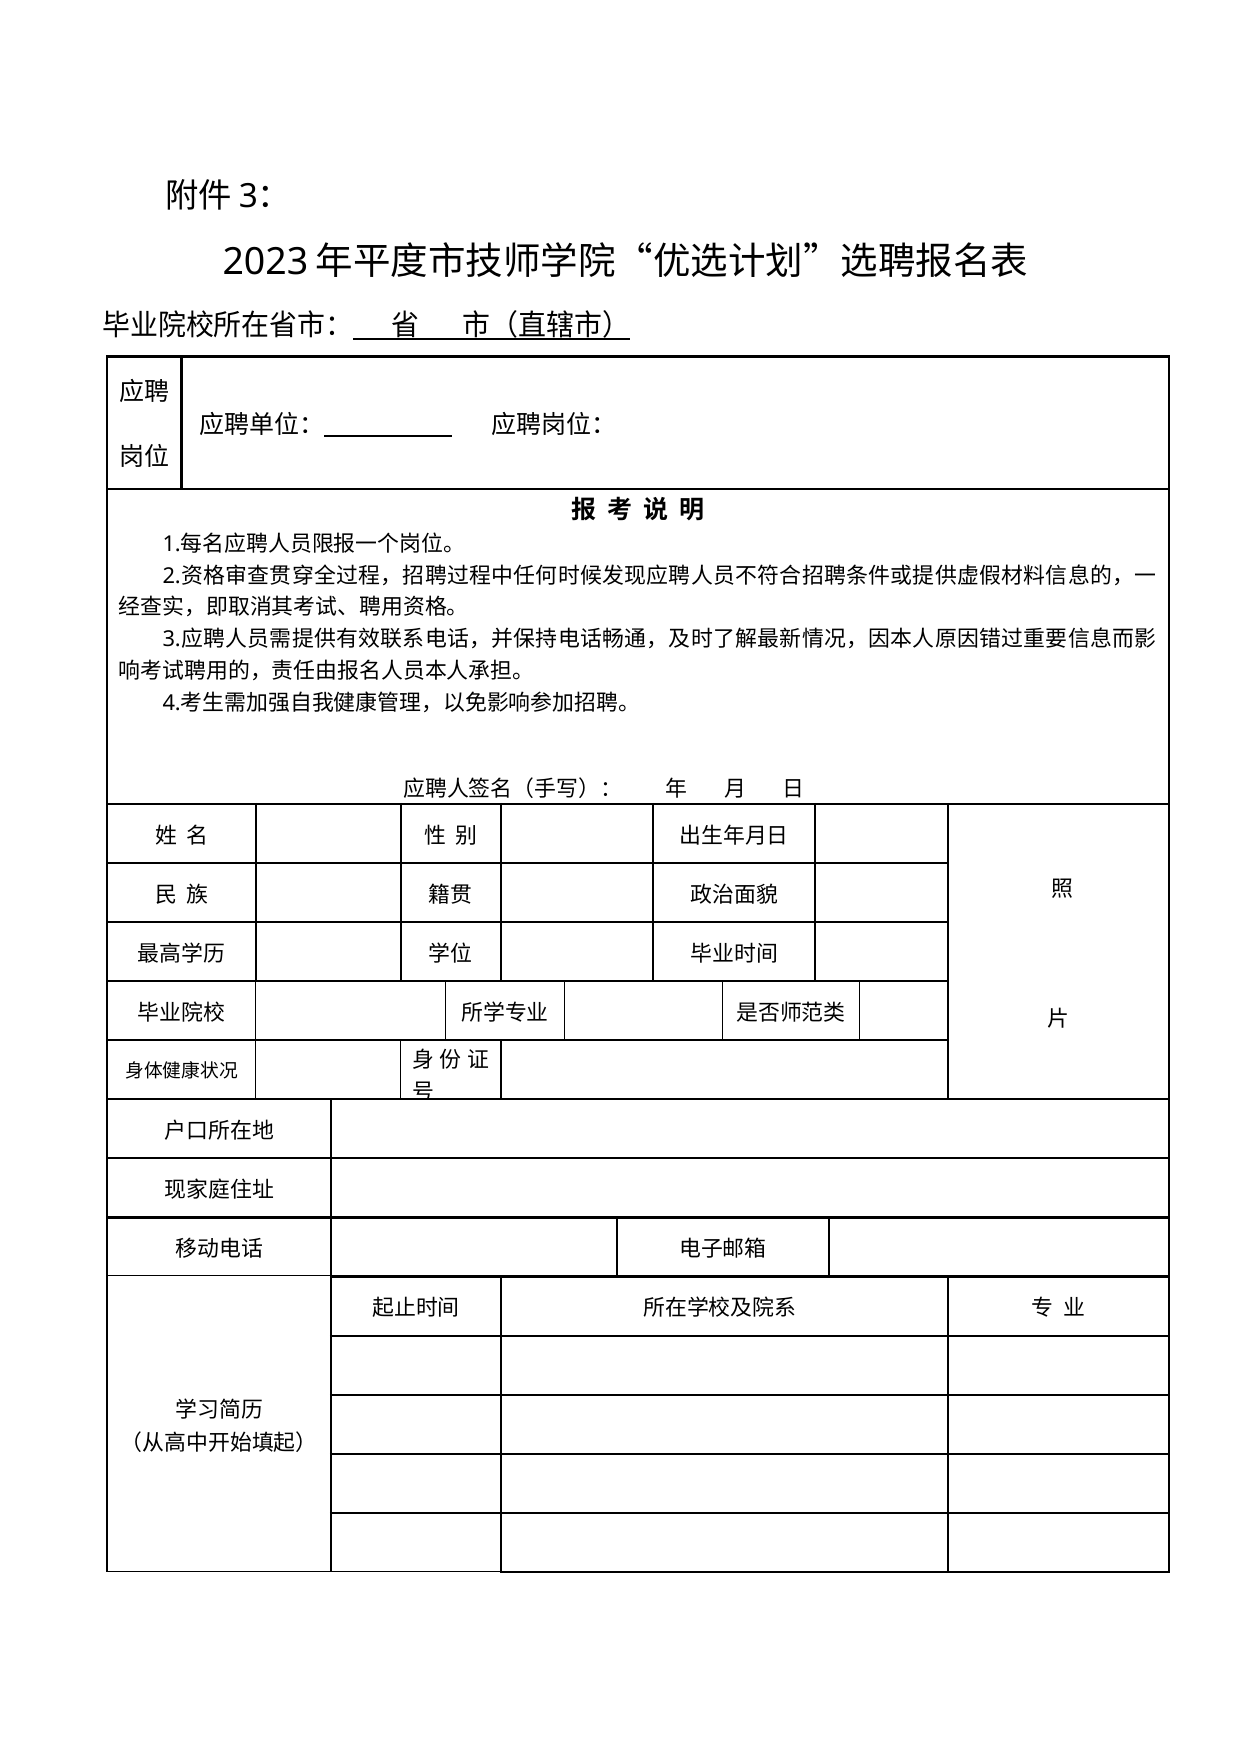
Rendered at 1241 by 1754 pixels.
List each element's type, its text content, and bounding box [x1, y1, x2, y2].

table_cell 学习简历 （从高中开始填起） [108, 1276, 330, 1571]
table_cell [949, 1455, 1168, 1512]
table_cell [830, 1219, 1168, 1275]
table_cell [502, 923, 652, 980]
table_cell [332, 1337, 500, 1393]
table_cell 电子邮箱 [618, 1219, 828, 1275]
table_cell [502, 864, 652, 921]
table_cell [565, 982, 722, 1039]
table_cell [332, 1455, 500, 1512]
table_cell [949, 1337, 1168, 1393]
table_cell [332, 1100, 1168, 1157]
table_cell 籍贯 [402, 864, 500, 921]
text 2023年平度市技师学院“优选计划”选聘报名表 [165, 225, 1110, 290]
table_cell 毕业院校 [108, 982, 255, 1039]
table_cell 性 别 [402, 805, 500, 862]
table_cell [502, 1041, 947, 1098]
table_cell 移动电话 [108, 1219, 330, 1275]
table_cell [502, 805, 652, 862]
table_cell 出生年月日 [654, 805, 814, 862]
table_cell [257, 923, 400, 980]
table_cell 报 考 说 明 1.每名应聘人员限报一个岗位。 2.资格审查贯穿全过程，招聘过程中任何时候发现应聘人员不符合招聘条件或提供虚假材料信息的，一经查实，即取消其考试、聘用资格。 3.应聘人员需提供有效联系电话，并保持电话畅通，及时了解最新情况，因本人原因错过重要信息而影响考试聘用的，责任由报名人员本人承担。 4.考生需加强自我健康管理，以免影响参加招聘。 应聘人签名（手写）： 年 月 日 [108, 490, 1168, 803]
table_cell 起止时间 [332, 1278, 500, 1334]
table_header 应聘岗位 [108, 358, 180, 487]
table_cell [502, 1396, 947, 1453]
table_cell 所在学校及院系 [502, 1278, 947, 1334]
table_cell 最高学历 [108, 923, 255, 980]
table_cell [332, 1396, 500, 1453]
table_cell [257, 864, 400, 921]
table_cell [332, 1159, 1168, 1216]
table_header 应聘单位： 应聘岗位： [183, 358, 1168, 487]
table_cell 所学专业 [446, 982, 564, 1039]
table_cell 身份证号 [401, 1041, 500, 1098]
table_cell [816, 864, 947, 921]
text 毕业院校所在省市： 省 市（直辖市） [95, 290, 1110, 355]
table_cell [257, 805, 400, 862]
table_cell 毕业时间 [654, 923, 814, 980]
text 附件3： [165, 160, 1110, 225]
table_cell 照 片 [949, 805, 1168, 1098]
table_cell [949, 1514, 1168, 1571]
table_cell 户口所在地 [108, 1100, 330, 1157]
table_cell 政治面貌 [654, 864, 814, 921]
table_cell [256, 1041, 400, 1098]
table_cell 专 业 [949, 1278, 1168, 1334]
table_cell [332, 1514, 500, 1571]
table_cell [502, 1455, 947, 1512]
table_cell [332, 1219, 616, 1275]
table_cell 学位 [402, 923, 500, 980]
table_cell [816, 923, 947, 980]
table_cell 姓 名 [108, 805, 255, 862]
table_cell [949, 1396, 1168, 1453]
table_cell [860, 982, 947, 1039]
table_cell [816, 805, 947, 862]
table_cell 现家庭住址 [108, 1159, 330, 1216]
table_cell [502, 1337, 947, 1393]
table_cell 是否师范类 [723, 982, 859, 1039]
table_cell 民 族 [108, 864, 255, 921]
table_cell [256, 982, 445, 1039]
table_cell 身体健康状况 [108, 1041, 255, 1098]
table_cell [502, 1514, 947, 1571]
